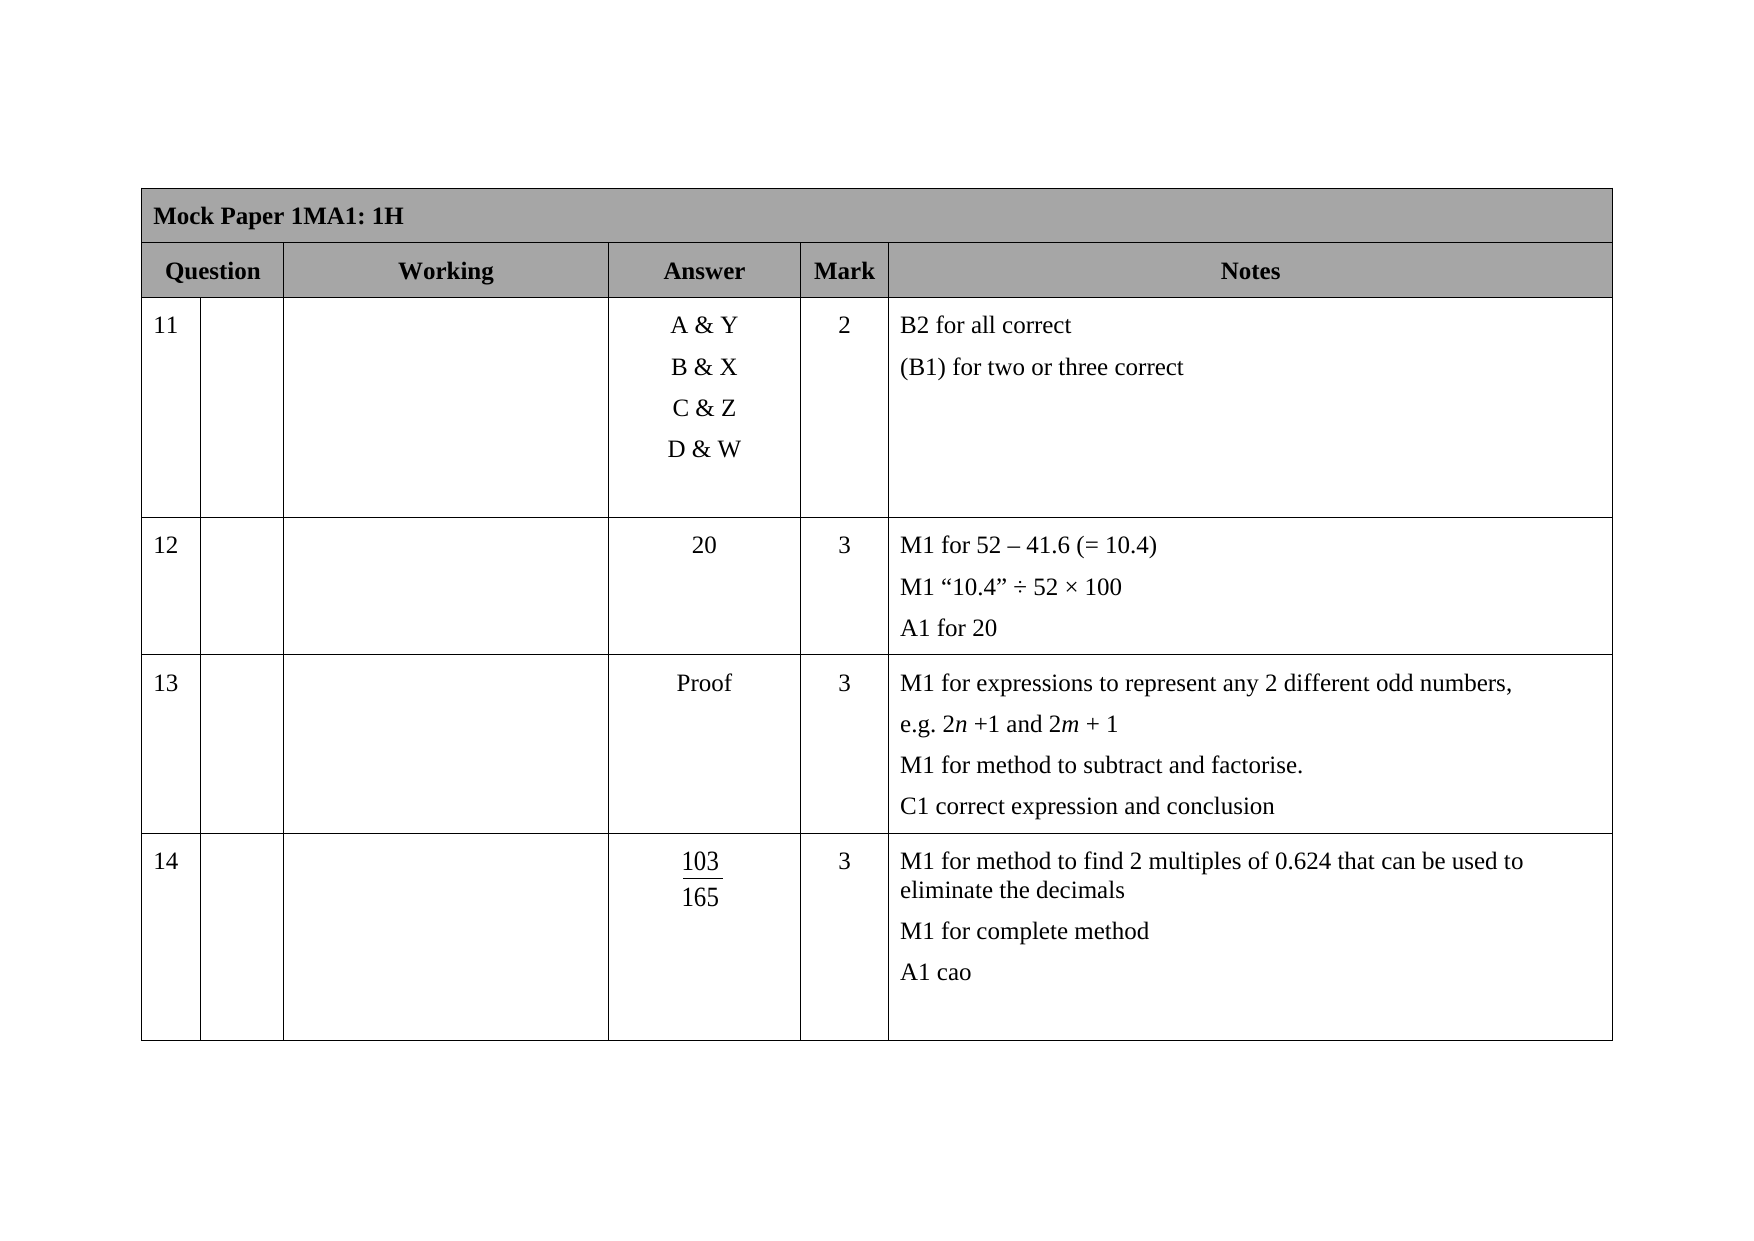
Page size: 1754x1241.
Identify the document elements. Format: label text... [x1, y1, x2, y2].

table_cell 11 [142, 298, 200, 517]
table_cell Notes [889, 243, 1612, 297]
table_cell Mark [801, 243, 888, 297]
table_cell 14 [142, 834, 200, 1040]
table_cell [609, 834, 800, 1040]
table_cell B2 for all correct (B1) for two or three correct [889, 298, 1612, 517]
table_cell [284, 834, 608, 1040]
table_cell [201, 655, 283, 833]
table_cell 12 [142, 518, 200, 654]
table_cell 13 [142, 655, 200, 833]
table_cell Working [284, 243, 608, 297]
table_cell [284, 298, 608, 517]
table_header Mock Paper 1MA1: 1H [142, 189, 1612, 242]
table_cell 3 [801, 834, 888, 1040]
table_cell [201, 518, 283, 654]
table_cell 3 [801, 518, 888, 654]
table_cell Answer [609, 243, 800, 297]
table_cell [284, 655, 608, 833]
table_cell 3 [801, 655, 888, 833]
table_cell M1 for 52 – 41.6 (= 10.4) M1 “10.4” ÷ 52 × 100 A1 for 20 [889, 518, 1612, 654]
table_cell Proof [609, 655, 800, 833]
table_cell [201, 834, 283, 1040]
table_cell M1 for method to find 2 multiples of 0.624 that can be used to eliminate the decimals M1 for complete method A1 cao [889, 834, 1612, 1040]
table_cell A & Y B & X C & Z D & W [609, 298, 800, 517]
table_cell 20 [609, 518, 800, 654]
table_cell Question [142, 243, 283, 297]
table_cell 2 [801, 298, 888, 517]
table_cell [284, 518, 608, 654]
table_cell M1 for expressions to represent any 2 different odd numbers, e.g. 2n +1 and 2m + 1 M1 for method to subtract and factorise. C1 correct expression and conclusion [889, 655, 1612, 833]
table_cell [201, 298, 283, 517]
